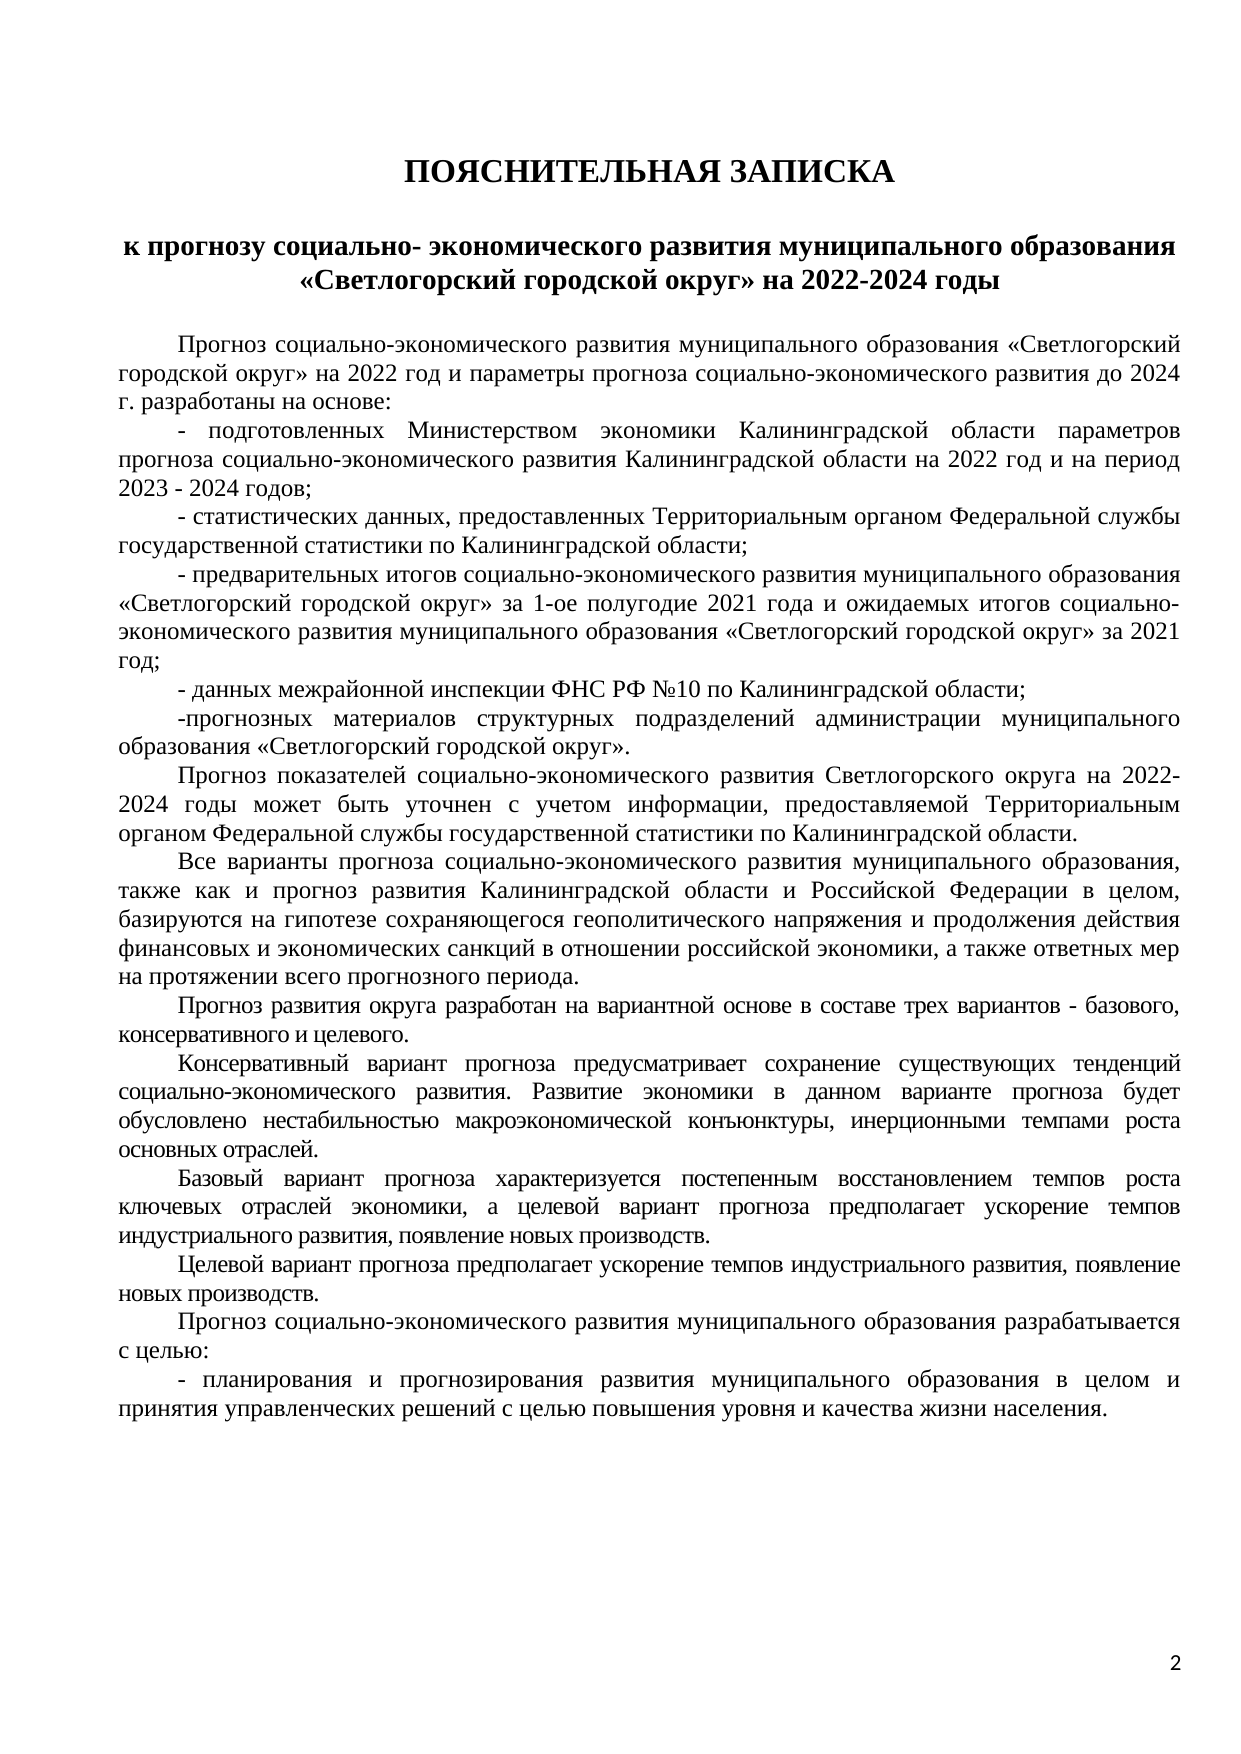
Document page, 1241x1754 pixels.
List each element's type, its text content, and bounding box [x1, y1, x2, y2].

text Прогноз показателей социально-экономического развития Светлогорского округа на 2022-2024 годы может быть уточнен с учетом информации, предоставляемой Территориальным органом Федеральной службы государственной статистики по Калининградской области. [118, 760, 1181, 846]
text - подготовленных Министерством экономики Калининградской области параметров прогноза социально-экономического развития Калининградской области на 2022 год и на период 2023 - 2024 годов; [118, 415, 1181, 501]
text Прогноз развития округа разработан на вариантной основе в составе трех вариантов - базового, консервативного и целевого. [118, 990, 1181, 1048]
text - планирования и прогнозирования развития муниципального образования в целом и принятия управленческих решений с целью повышения уровня и качества жизни населения. [118, 1364, 1181, 1421]
text Прогноз социально-экономического развития муниципального образования «Светлогорский городской округ» на 2022 год и параметры прогноза социально-экономического развития до 2024 г. разработаны на основе: [118, 329, 1181, 415]
text Прогноз социально-экономического развития муниципального образования разрабатывается с целью: [118, 1306, 1181, 1364]
text - статистических данных, предоставленных Территориальным органом Федеральной службы государственной статистики по Калининградской области; [118, 501, 1181, 559]
text - предварительных итогов социально-экономического развития муниципального образования «Светлогорский городской округ» за 1-ое полугодие 2021 года и ожидаемых итогов социально-экономического развития муниципального образования «Светлогорский городской округ» за 2021 год; [118, 559, 1181, 674]
text Целевой вариант прогноза предполагает ускорение темпов индустриального развития, появление новых производств. [118, 1249, 1181, 1306]
text - данных межрайонной инспекции ФНС РФ №10 по Калининградской области; [118, 674, 1181, 703]
text Все варианты прогноза социально-экономического развития муниципального образования, также как и прогноз развития Калининградской области и Российской Федерации в целом, базируются на гипотезе сохраняющегося геополитического напряжения и продолжения действия финансовых и экономических санкций в отношении российской экономики, а также ответных мер на протяжении всего прогнозного периода. [118, 846, 1181, 990]
text ПОЯСНИТЕЛЬНАЯ ЗАПИСКА [118, 152, 1181, 190]
text Консервативный вариант прогноза предусматривает сохранение существующих тенденций социально-экономического развития. Развитие экономики в данном варианте прогноза будет обусловлено нестабильностью макроэкономической конъюнктуры, инерционными темпами роста основных отраслей. [118, 1048, 1181, 1163]
text Базовый вариант прогноза характеризуется постепенным восстановлением темпов роста ключевых отраслей экономики, а целевой вариант прогноза предполагает ускорение темпов индустриального развития, появление новых производств. [118, 1163, 1181, 1249]
text к прогнозу социально- экономического развития муниципального образования «Светлогорский городской округ» на 2022-2024 годы [118, 228, 1181, 295]
text -прогнозных материалов структурных подразделений администрации муниципального образования «Светлогорский городской округ». [118, 703, 1181, 760]
